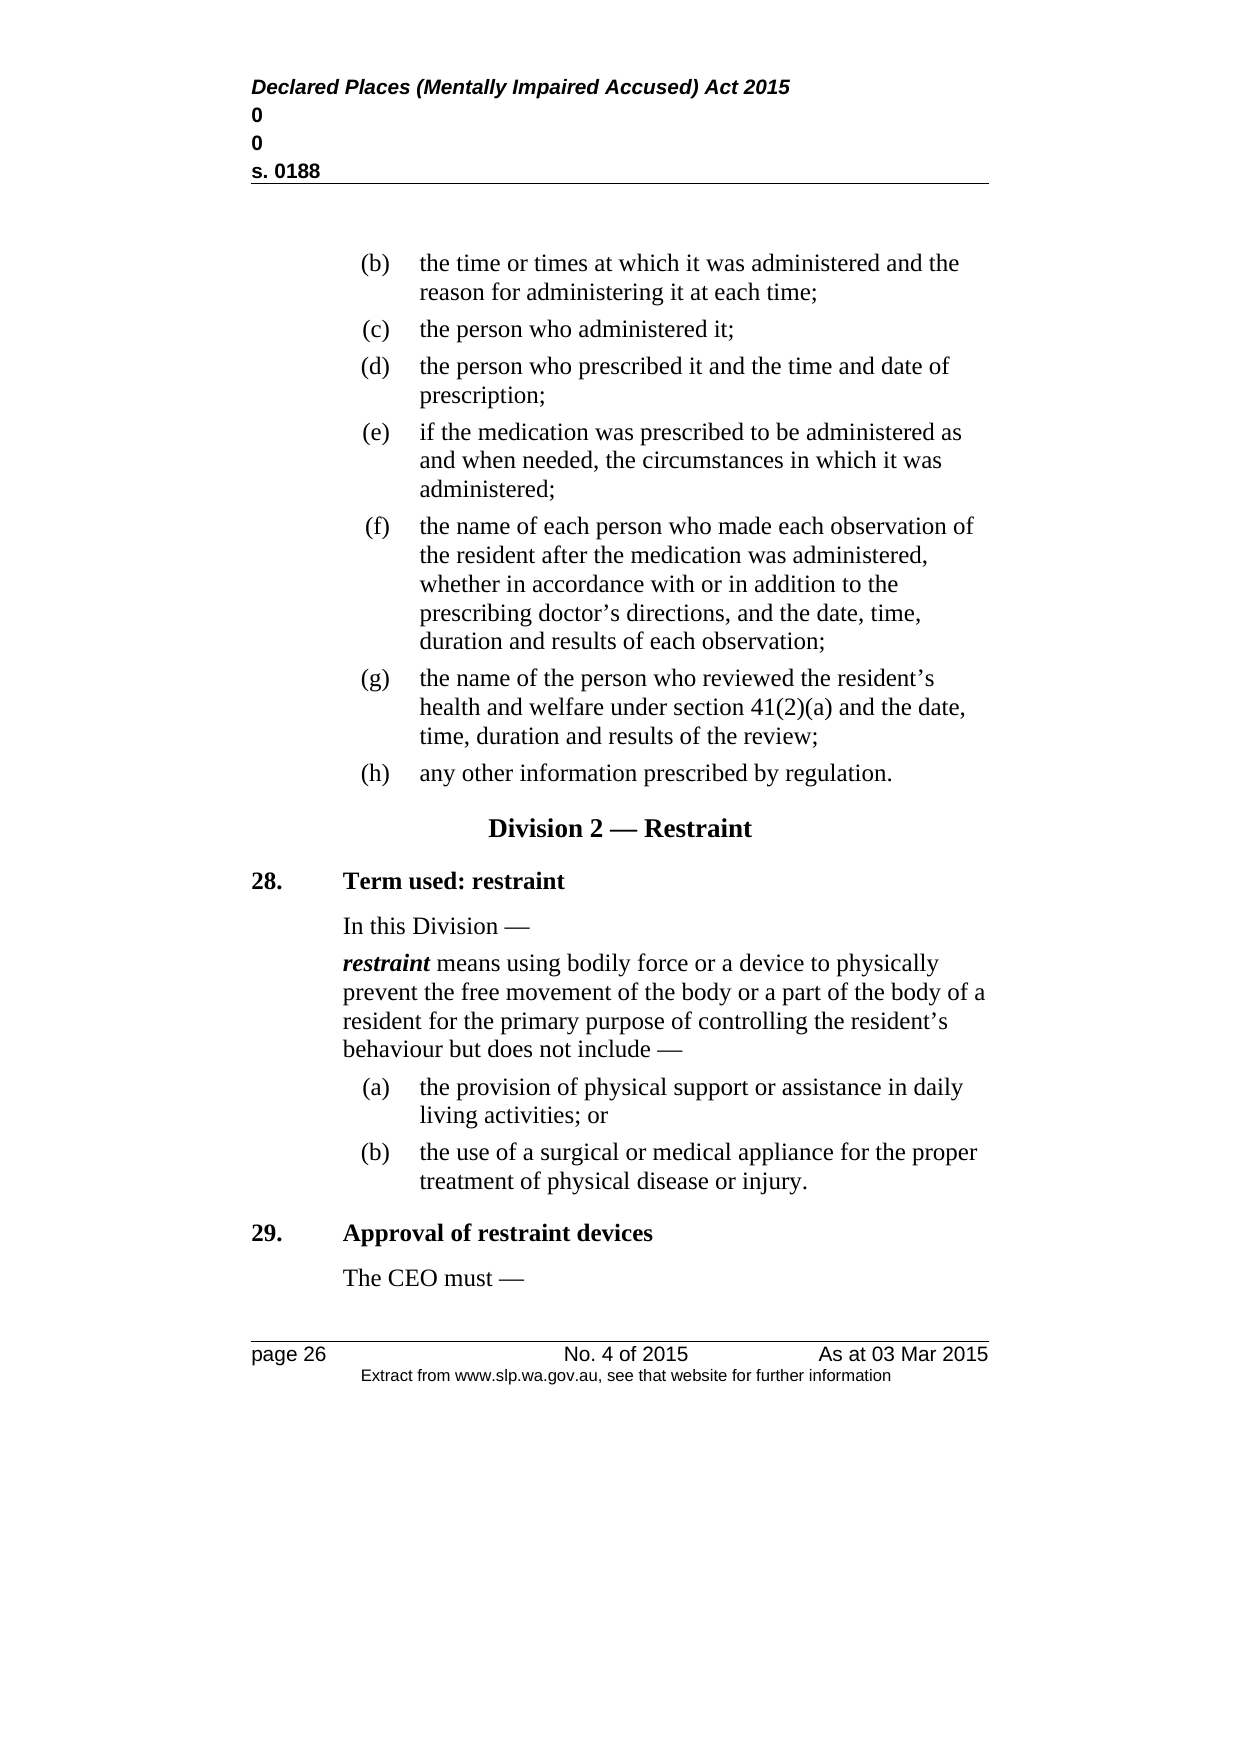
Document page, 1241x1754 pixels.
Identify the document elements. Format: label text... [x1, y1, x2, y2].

text The CEO must — [251, 1263, 989, 1292]
text (a) the provision of physical support or assistance in daily living activities; or [251, 1072, 989, 1129]
text (f) the name of each person who made each observation of the resident after the medication was administered, whether in accordance with or in addition to the prescribing doctor’s directions, and the date, time, duration and results of each observation; [251, 511, 989, 655]
text (b) the use of a surgical or medical appliance for the proper treatment of physical disease or injury. [251, 1137, 989, 1195]
text In this Division — [251, 911, 989, 940]
subtitle 28. Term used: restraint [251, 866, 989, 894]
subtitle 29. Approval of restraint devices [251, 1218, 989, 1247]
subtitle Division 2 — Restraint [251, 812, 989, 843]
text (d) the person who prescribed it and the time and date of prescription; [251, 351, 989, 408]
text (e) if the medication was prescribed to be administered as and when needed, the circumstances in which it was administered; [251, 417, 989, 503]
text (g) the name of the person who reviewed the resident’s health and welfare under section 41(2)(a) and the date, time, duration and results of the review; [251, 663, 989, 750]
text restraint means using bodily force or a device to physically prevent the free movement of the body or a part of the body of a resident for the primary purpose of controlling the resident’s behaviour but does not include — [251, 948, 989, 1063]
text (c) the person who administered it; [251, 314, 989, 343]
text (b) the time or times at which it was administered and the reason for administering it at each time; [251, 248, 989, 306]
text (h) any other information prescribed by regulation. [251, 758, 989, 787]
